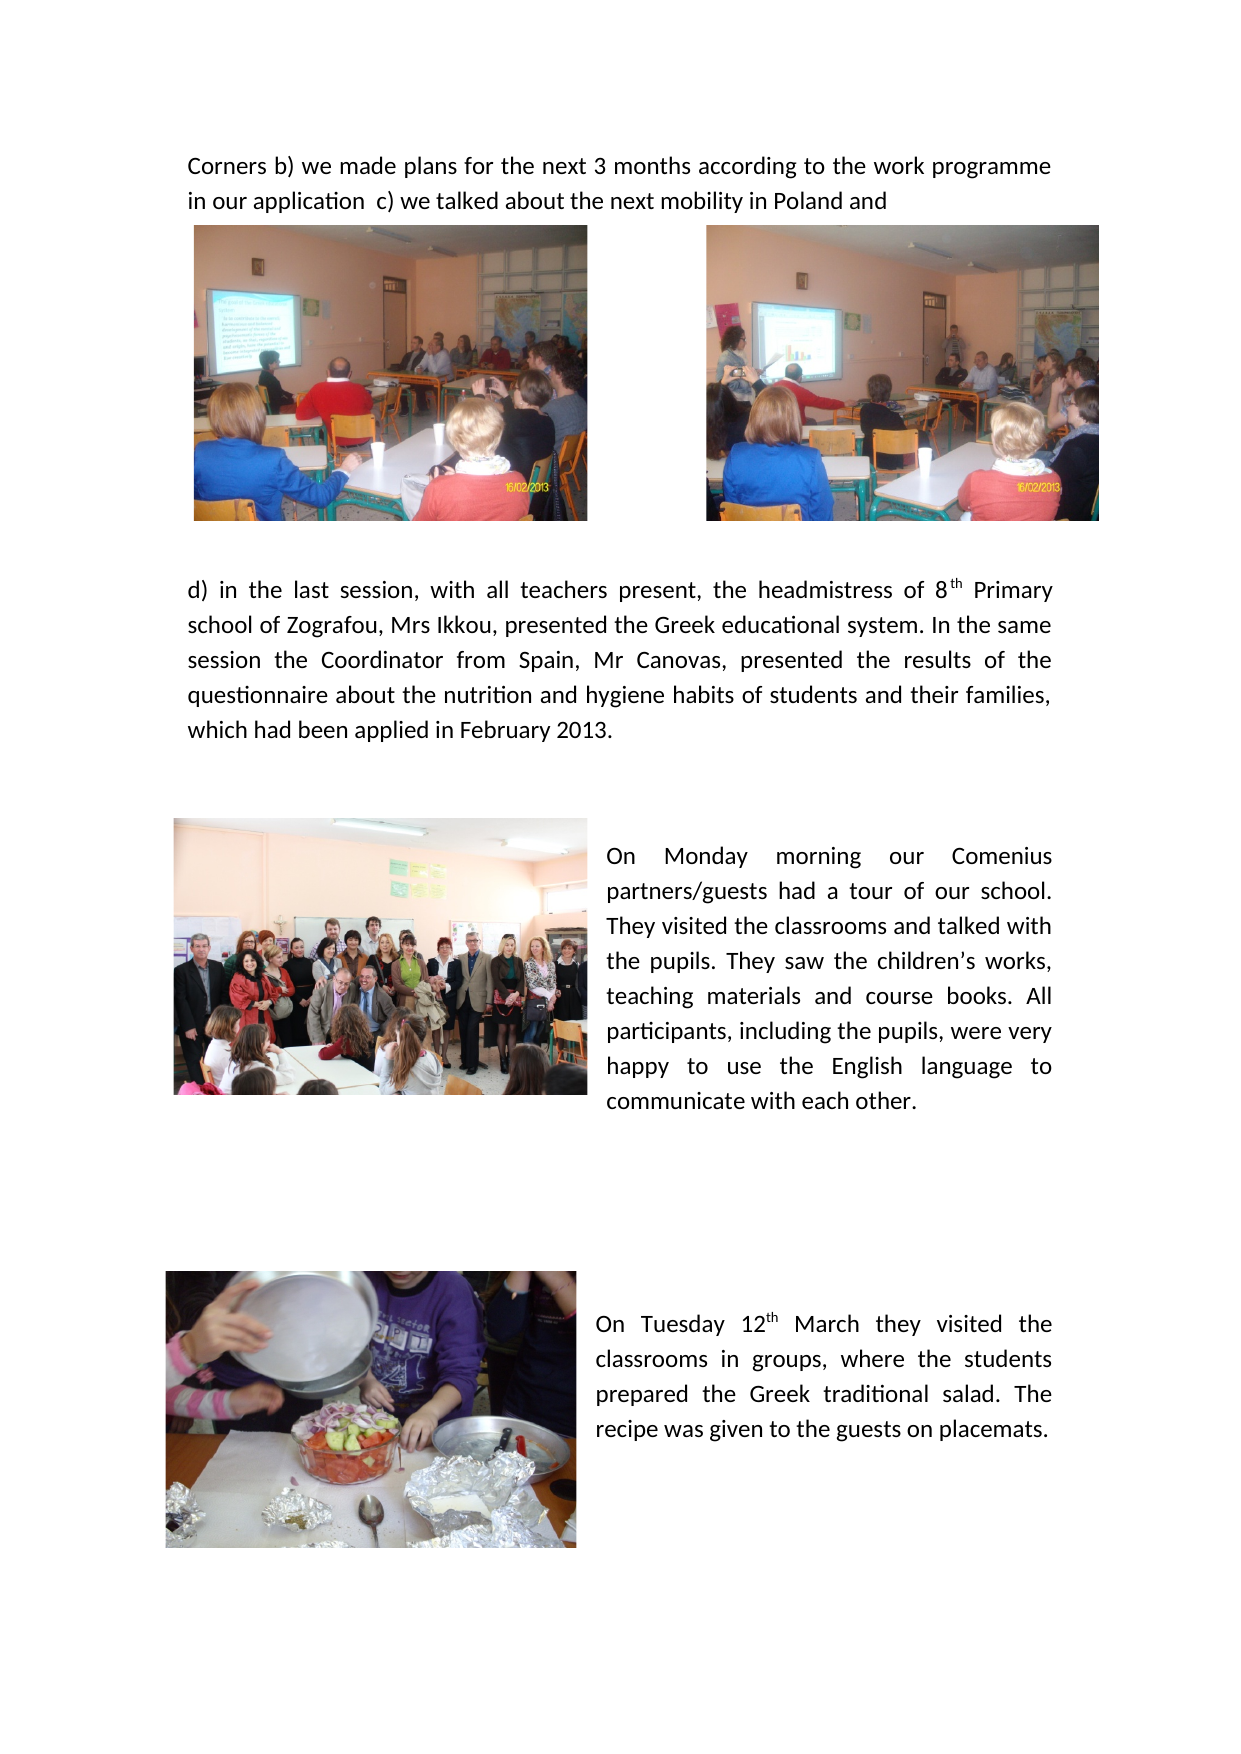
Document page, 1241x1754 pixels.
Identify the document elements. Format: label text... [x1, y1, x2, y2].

list d) in the last session, with all teachers present, the headmistress of 8th Primary school of Zografou, Mrs Ikkou, presented the Greek educational system. In the same session the Coordinator from Spain, Mr Canovas, presented the results of the questionnaire about the nutrition and hygiene habits of students and their families, which had been applied in February 2013. [187, 574, 1053, 745]
list On Tuesday 12th March they visited the classrooms in groups, where the students prepared the Greek traditional salad. The recipe was given to the guests on placemats. [577, 1309, 1053, 1444]
picture [165, 1271, 577, 1547]
picture [173, 818, 588, 1094]
picture [706, 225, 1099, 519]
picture [193, 225, 588, 519]
